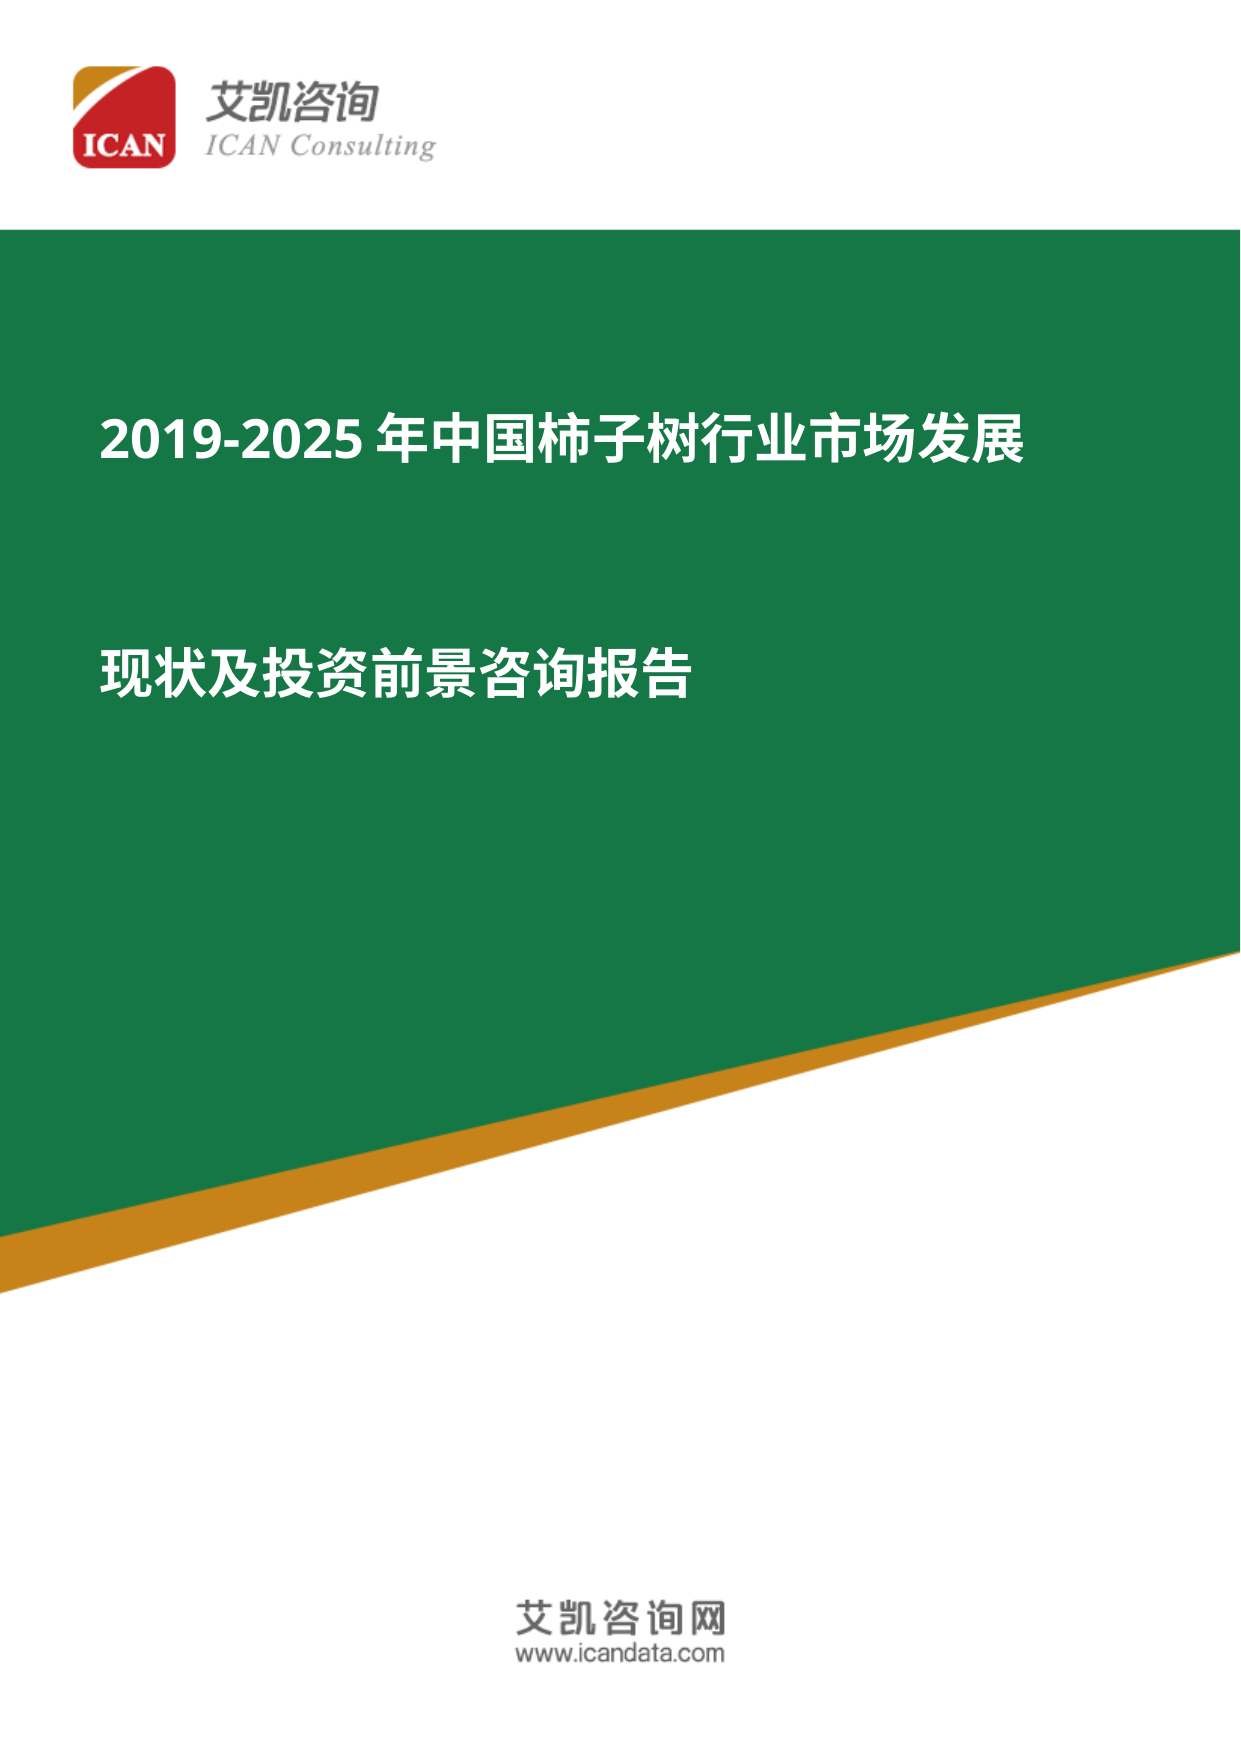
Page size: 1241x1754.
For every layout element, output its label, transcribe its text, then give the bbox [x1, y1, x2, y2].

picture [0, 5, 1241, 1754]
subtitle 2019-2025年中国柿子树行业市场发展现状及投资前景咨询报告 [99, 386, 1053, 718]
